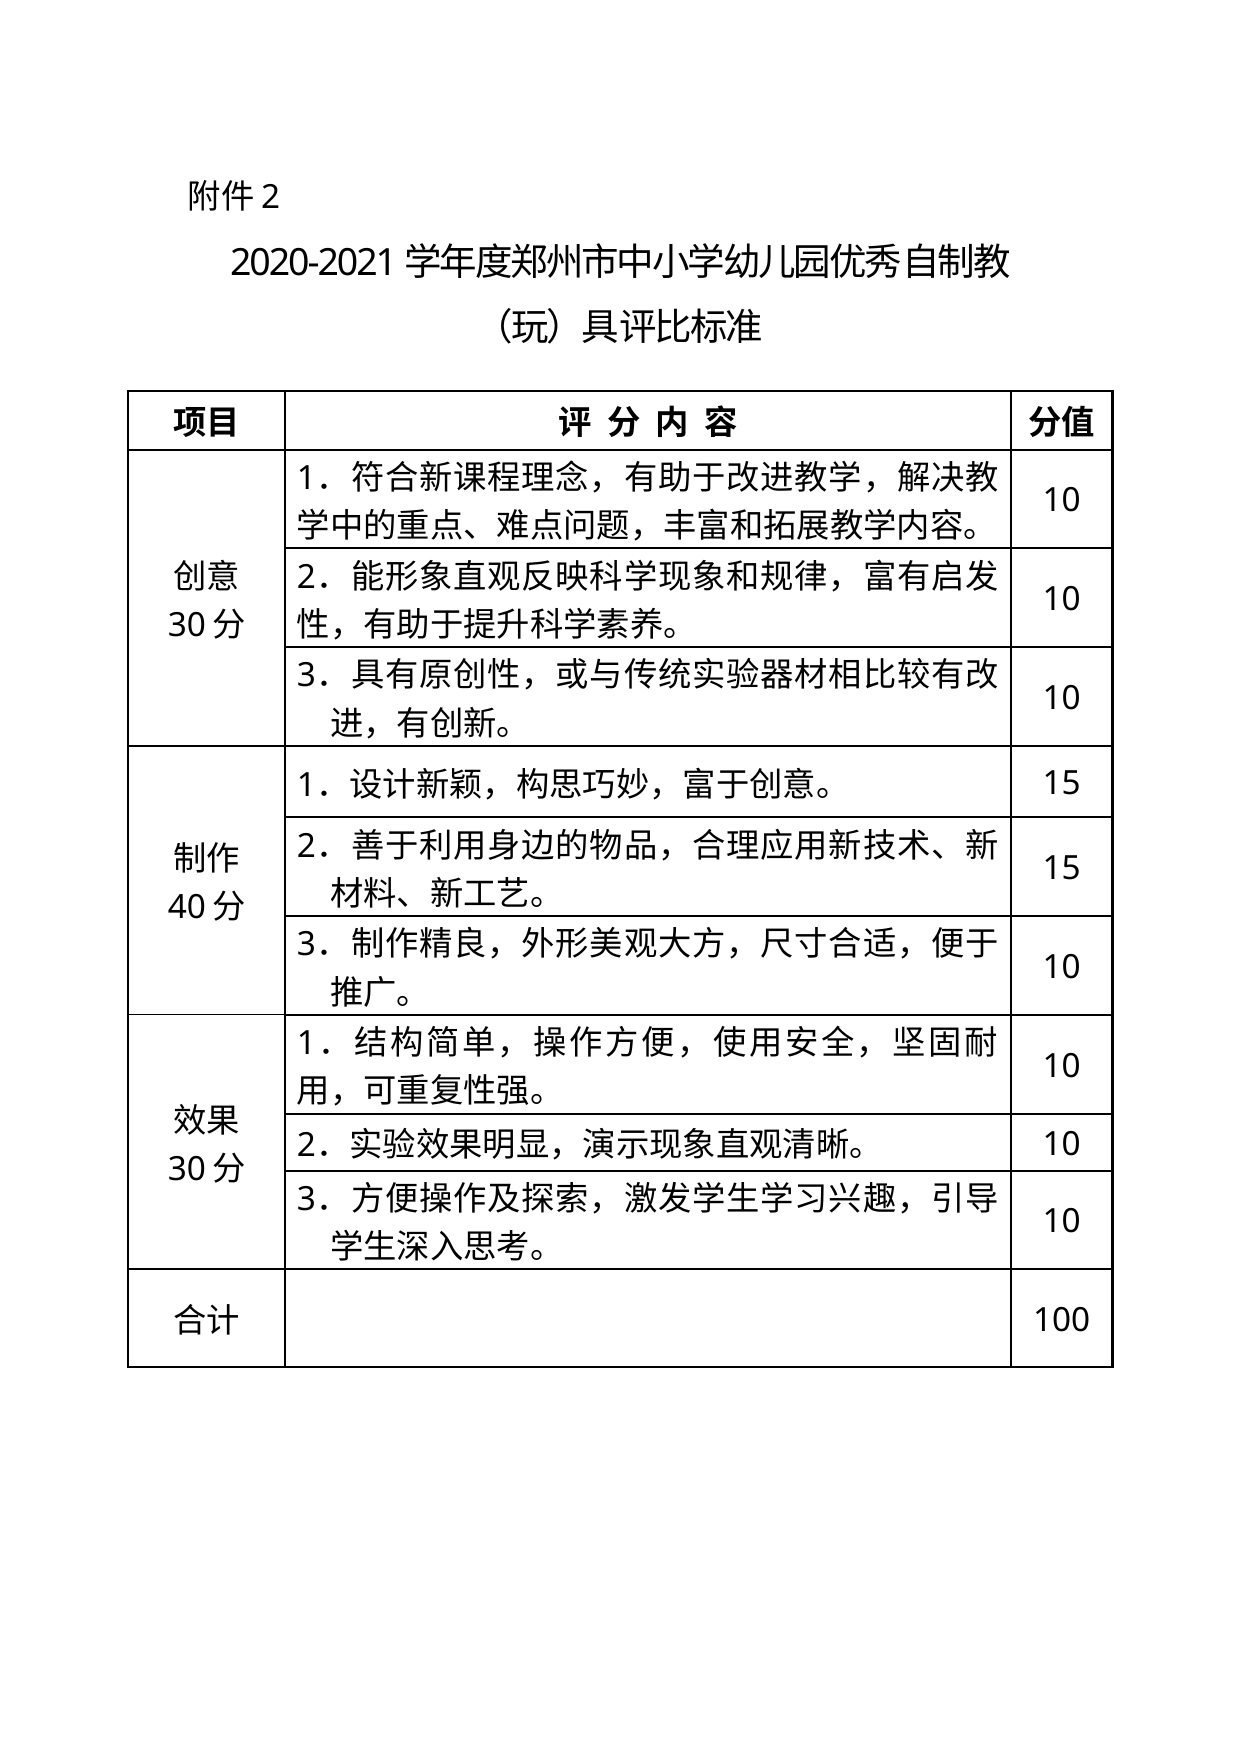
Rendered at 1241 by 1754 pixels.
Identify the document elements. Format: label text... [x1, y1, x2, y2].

table_cell [286, 1270, 1010, 1366]
table_cell 10 [1012, 1115, 1111, 1169]
table_cell 10 [1012, 549, 1111, 646]
table_cell 1．符合新课程理念，有助于改进教学，解决教学中的重点、难点问题，丰富和拓展教学内容。 [286, 451, 1010, 547]
table_cell 3．方便操作及探索，激发学生学习兴趣，引导学生深入思考。 [286, 1172, 1010, 1268]
table_header 项目 [129, 392, 284, 448]
table_cell 合计 [129, 1270, 284, 1366]
table_cell 制作 40分 [129, 747, 284, 1014]
table_cell 2．实验效果明显，演示现象直观清晰。 [286, 1115, 1010, 1169]
table_cell 3．制作精良，外形美观大方，尺寸合适，便于推广。 [286, 917, 1010, 1014]
table_cell 创意 30分 [129, 451, 284, 745]
table_cell 15 [1012, 818, 1111, 915]
table_cell 15 [1012, 747, 1111, 816]
table_header 分值 [1012, 392, 1111, 448]
table_cell 3．具有原创性，或与传统实验器材相比较有改进，有创新。 [286, 648, 1010, 745]
table_cell 1．设计新颖，构思巧妙，富于创意。 [286, 747, 1010, 816]
table_cell 1．结构简单，操作方便，使用安全，坚固耐用，可重复性强。 [286, 1016, 1010, 1112]
table_cell 10 [1012, 1016, 1111, 1112]
text 2020-2021学年度郑州市中小学幼儿园优秀自制教（玩）具评比标准 [187, 227, 1053, 357]
table_cell 10 [1012, 451, 1111, 547]
table_cell 10 [1012, 1172, 1111, 1268]
table_cell 100 [1012, 1270, 1111, 1366]
table_cell 10 [1012, 917, 1111, 1014]
text 附件2 [187, 162, 1053, 227]
table_cell 效果 30分 [129, 1015, 284, 1268]
table_cell 10 [1012, 648, 1111, 745]
table_cell 2．善于利用身边的物品，合理应用新技术、新材料、新工艺。 [286, 818, 1010, 915]
table_header 评 分 内 容 [286, 392, 1010, 448]
table_cell 2．能形象直观反映科学现象和规律，富有启发性，有助于提升科学素养。 [286, 549, 1010, 646]
